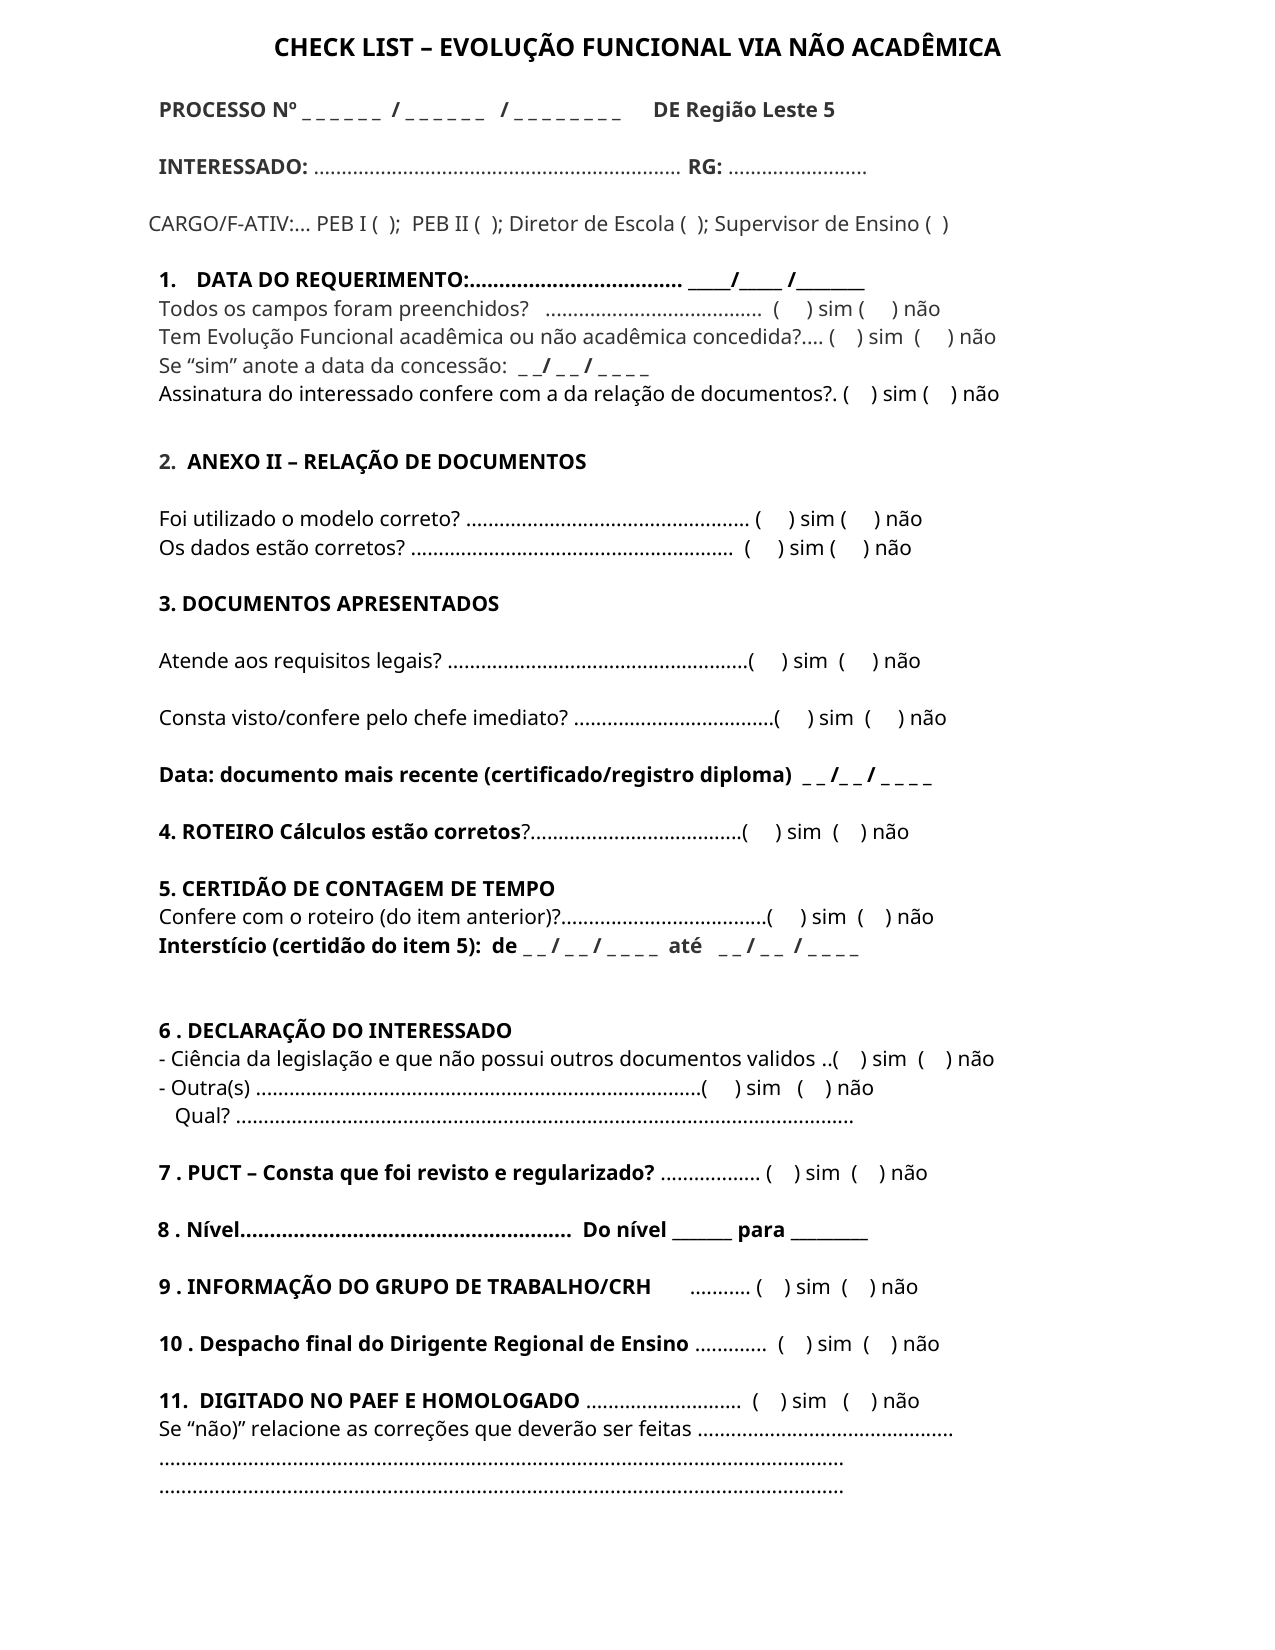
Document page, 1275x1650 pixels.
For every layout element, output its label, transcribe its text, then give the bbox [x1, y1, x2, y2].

text - Ciência da legislação e que não possui outros documentos validos ..( ) sim ( ) não [158, 1044, 1098, 1073]
text 8 . Nível........................................................ Do nível _______ para _________ [157, 1215, 1098, 1244]
text Qual? ............................................................................................................... [158, 1101, 1098, 1130]
text Consta visto/confere pelo chefe imediato? ....................................( ) sim ( ) não [158, 703, 1098, 732]
text Atende aos requisitos legais? ......................................................( ) sim ( ) não [158, 646, 1098, 675]
text Assinatura do interessado confere com a da relação de documentos?. ( ) sim ( ) não [158, 379, 1098, 408]
text 4. ROTEIRO Cálculos estão corretos?......................................( ) sim ( ) não [158, 817, 1098, 846]
text 5. CERTIDÃO DE CONTAGEM DE TEMPO [158, 874, 1098, 902]
text Confere com o roteiro (do item anterior)?.....................................( ) sim ( ) não [158, 902, 1098, 931]
text Os dados estão corretos? .......................................................... ( ) sim ( ) não [158, 533, 1098, 561]
text 9 . INFORMAÇÃO DO GRUPO DE TRABALHO/CRH ........... ( ) sim ( ) não [158, 1272, 1098, 1301]
subtitle DATA DO REQUERIMENTO:.................................... _____/_____ /________ [158, 266, 1098, 294]
text 11. DIGITADO NO PAEF E HOMOLOGADO ............................ ( ) sim ( ) não [158, 1386, 1098, 1414]
text Tem Evolução Funcional acadêmica ou não acadêmica concedida?.... ( ) sim ( ) não [158, 322, 1098, 351]
title CHECK LIST – EVOLUÇÃO FUNCIONAL VIA NÃO ACADÊMICA [177, 29, 1098, 64]
text Data: documento mais recente (certificado/registro diploma) _ _ /_ _ / _ _ _ _ [158, 760, 1098, 789]
text CARGO/F-ATIV:... PEB I ( ); PEB II ( ); Diretor de Escola ( ); Supervisor de Ensino ( ) [121, 209, 1098, 237]
text PROCESSO Nº _ _ _ _ _ _ / _ _ _ _ _ _ / _ _ _ _ _ _ _ _ DE Região Leste 5 [158, 95, 1098, 123]
text ........................................................................................................................... [158, 1443, 1098, 1471]
text Se “sim” anote a data da concessão: _ _/ _ _ / _ _ _ _ [158, 351, 1098, 379]
text Se “não)” relacione as correções que deverão ser feitas .............................................. [158, 1414, 1098, 1443]
text Todos os campos foram preenchidos? ....................................... ( ) sim ( ) não [158, 294, 1098, 322]
text 2. ANEXO II – RELAÇÃO DE DOCUMENTOS [158, 447, 1098, 476]
subtitle 3. DOCUMENTOS APRESENTADOS [158, 589, 1098, 618]
text - Outra(s) ................................................................................( ) sim ( ) não [158, 1073, 1098, 1101]
text 7 . PUCT – Consta que foi revisto e regularizado? .................. ( ) sim ( ) não [158, 1158, 1098, 1187]
text INTERESSADO: .................................................................. RG: ......................... [158, 152, 1098, 180]
text 10 . Despacho final do Dirigente Regional de Ensino ............. ( ) sim ( ) não [158, 1329, 1098, 1357]
text Interstício (certidão do item 5): de _ _ / _ _ / _ _ _ _ até _ _ / _ _ / _ _ _ _ [158, 931, 1098, 959]
text Foi utilizado o modelo correto? ................................................... ( ) sim ( ) não [158, 504, 1098, 533]
text ........................................................................................................................... [158, 1471, 1098, 1499]
text 6 . DECLARAÇÃO DO INTERESSADO [158, 1016, 1098, 1044]
